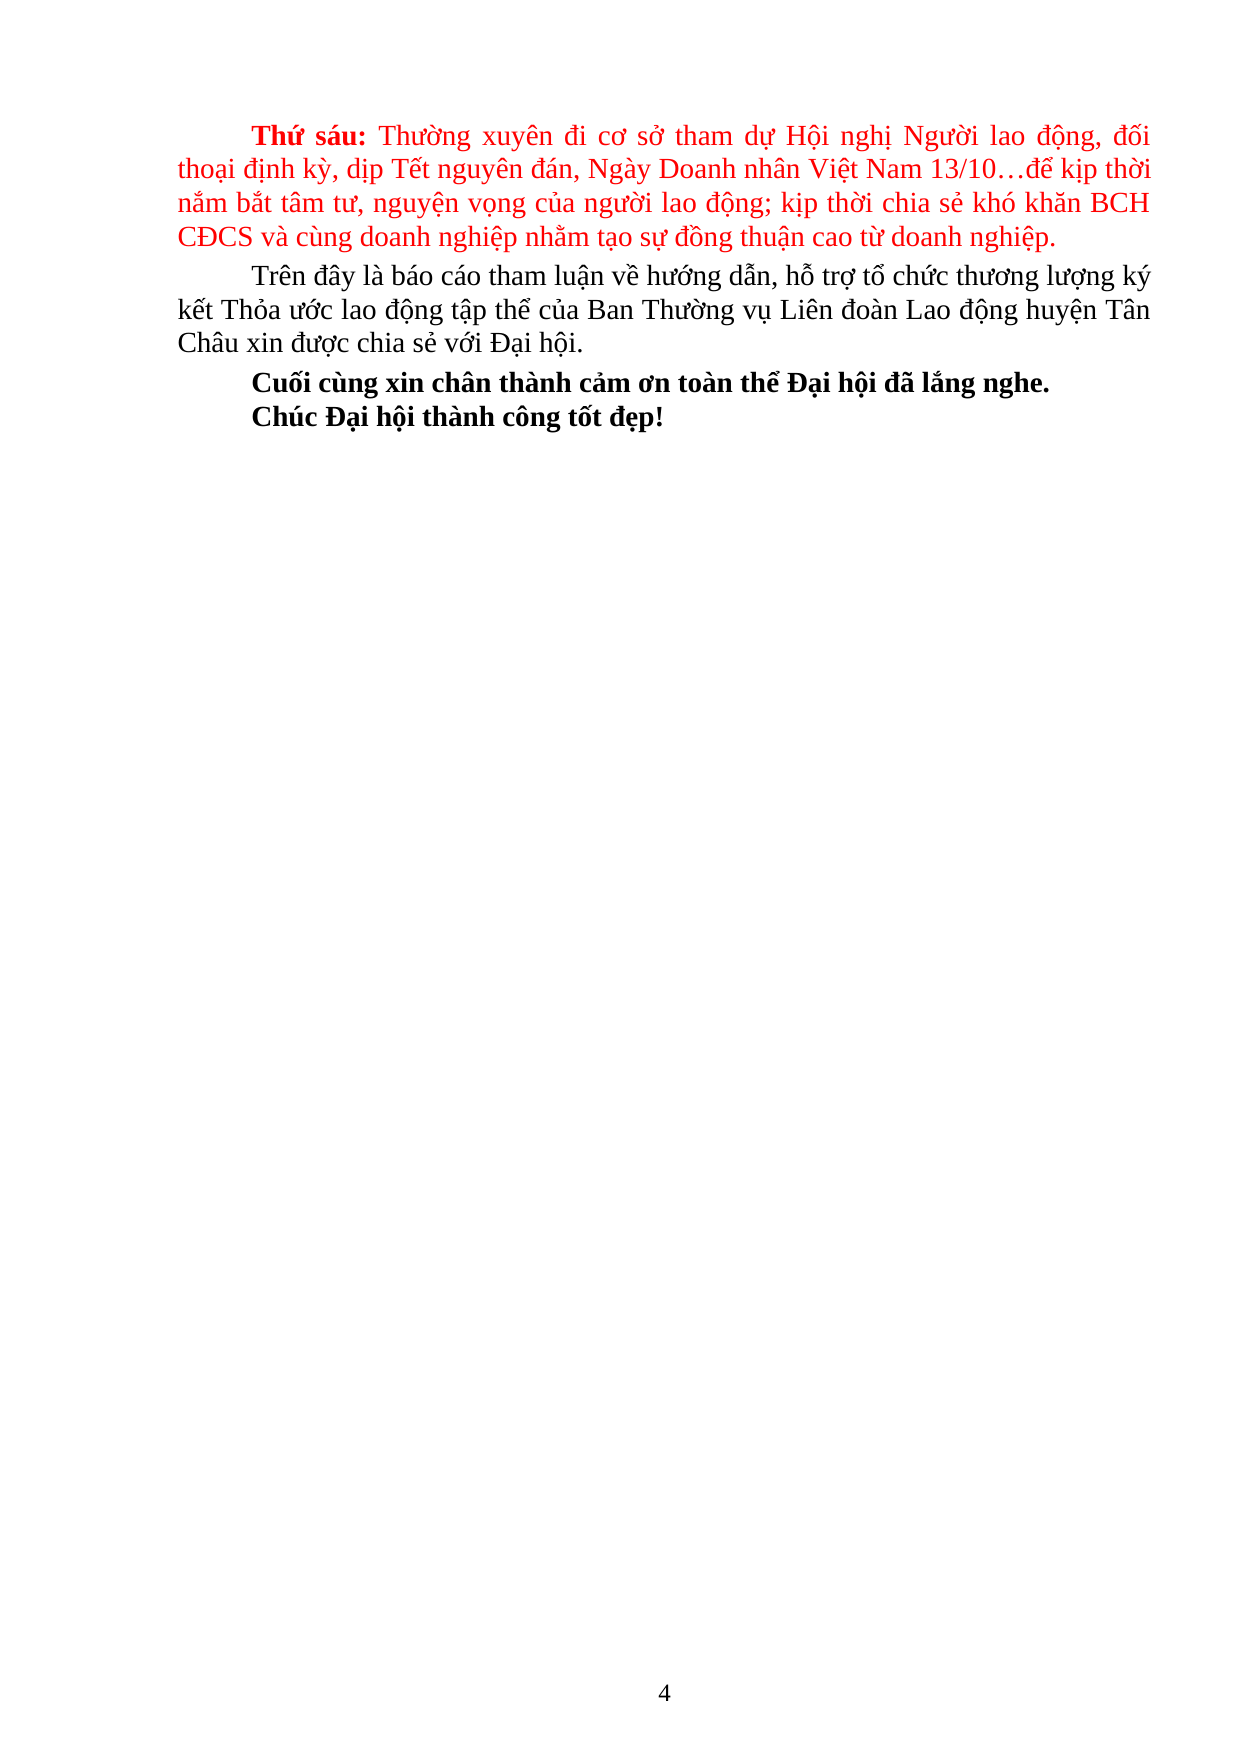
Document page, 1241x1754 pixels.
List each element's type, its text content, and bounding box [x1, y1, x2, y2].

text Trên đây là báo cáo tham luận về hướng dẫn, hỗ trợ tổ chức thương lượng ký kết Thỏa ước lao động tập thể của Ban Thường vụ Liên đoàn Lao động huyện Tân Châu xin được chia sẻ với Đại hội. [177, 258, 1152, 359]
list Thứ sáu: Thường xuyên đi cơ sở tham dự Hội nghị Người lao động, đối thoại định kỳ, dịp Tết nguyên đán, Ngày Doanh nhân Việt Nam 13/10…để kịp thời nắm bắt tâm tư, nguyện vọng của người lao động; kịp thời chia sẻ khó khăn BCH CĐCS và cùng doanh nghiệp nhằm tạo sự đồng thuận cao từ doanh nghiệp. [177, 118, 1152, 252]
list Chúc Đại hội thành công tốt đẹp! [177, 399, 1152, 432]
list Cuối cùng xin chân thành cảm ơn toàn thể Đại hội đã lắng nghe. [177, 365, 1152, 399]
